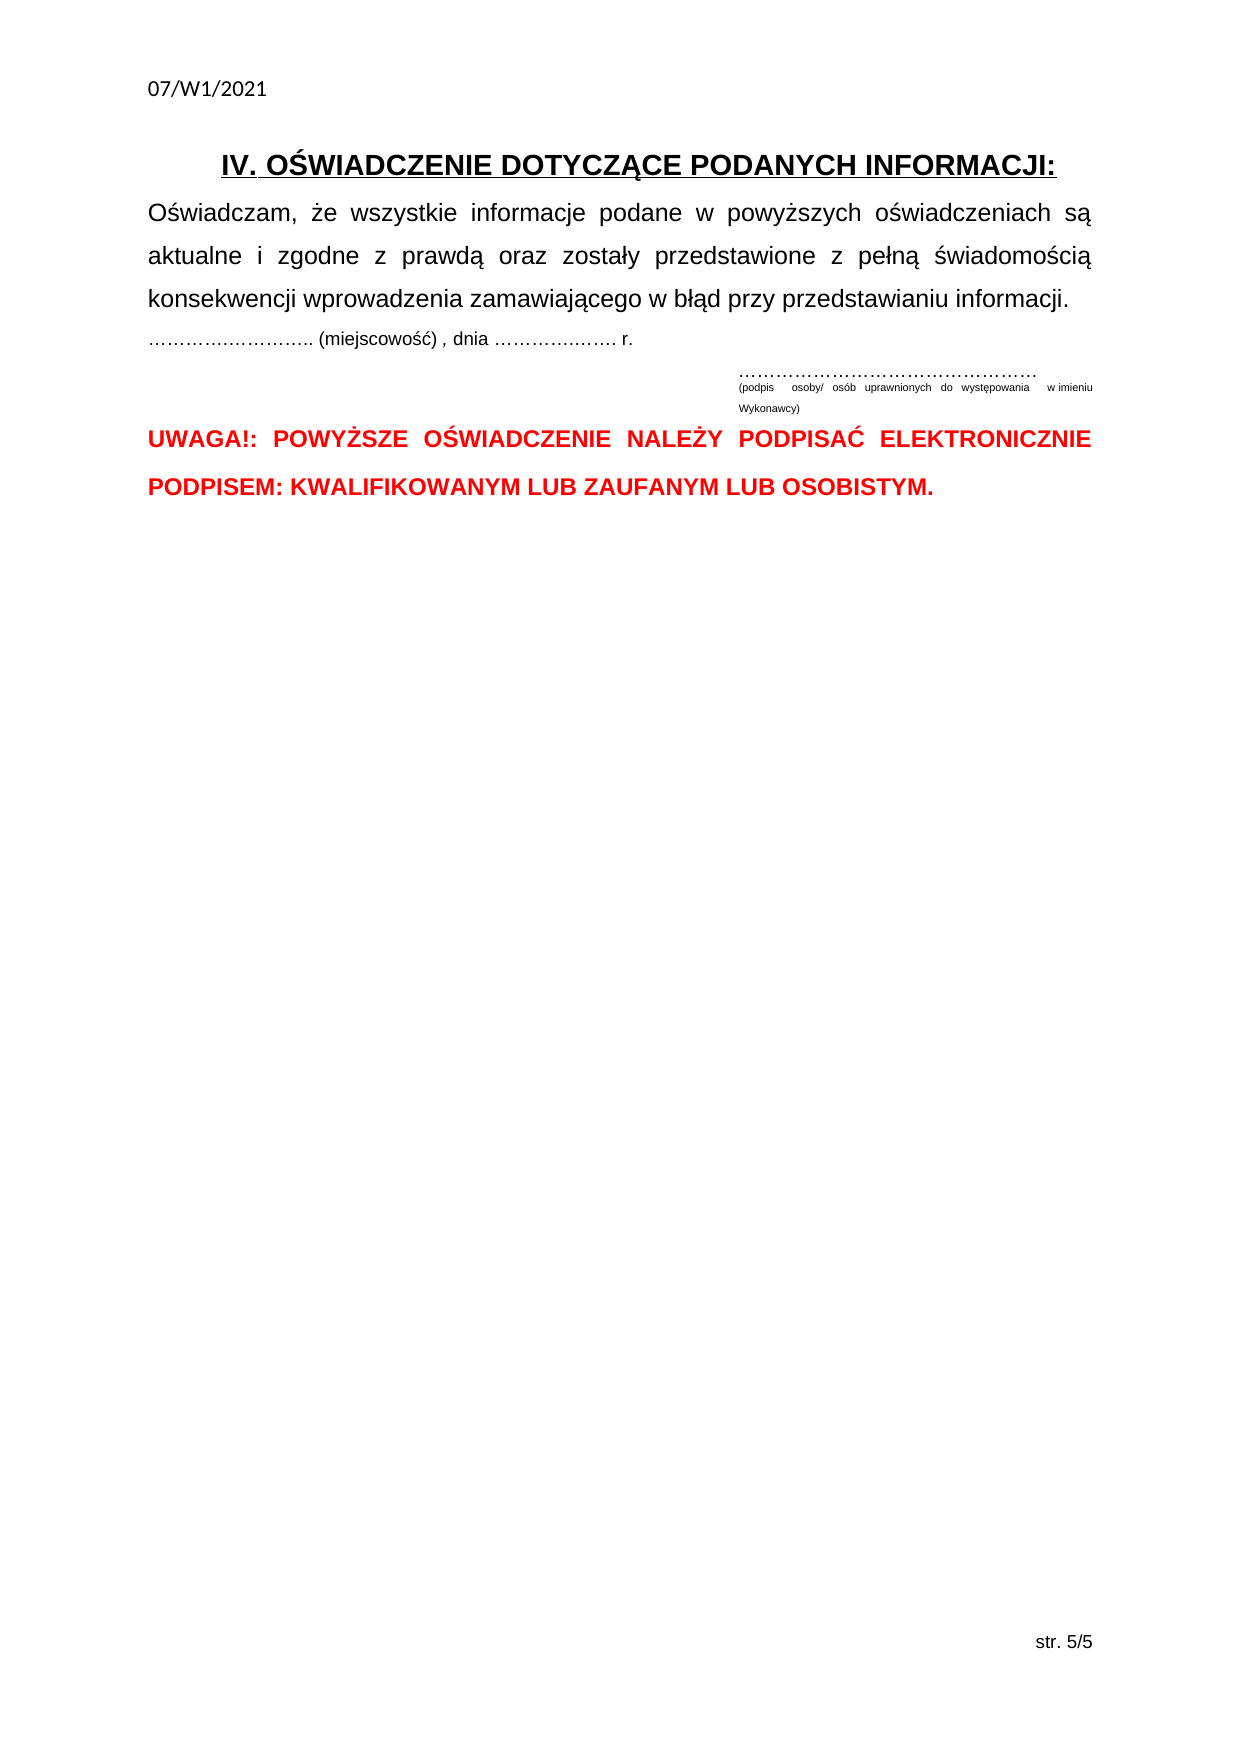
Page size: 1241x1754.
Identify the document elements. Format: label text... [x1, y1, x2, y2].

list OŚWIADCZENIE DOTYCZĄCE PODANYCH INFORMACJI: [185, 148, 1093, 181]
text ………….………….. (miejscowość) , dnia ………….……. r. [148, 327, 1093, 349]
text ………………………………………… [148, 359, 1093, 381]
text (podpis osoby/ osób uprawnionych do występowania w imieniu Wykonawcy) [738, 381, 1093, 424]
list Oświadczam, że wszystkie informacje podane w powyższych oświadczeniach są aktualne i zgodne z prawdą oraz zostały przedstawione z pełną świadomością konsekwencji wprowadzenia zamawiającego w błąd przy przedstawianiu informacji. [148, 198, 1093, 313]
text UWAGA!: POWYŻSZE OŚWIADCZENIE NALEŻY PODPISAĆ ELEKTRONICZNIE PODPISEM: KWALIFIKOWANYM LUB ZAUFANYM LUB OSOBISTYM. [148, 424, 1093, 520]
